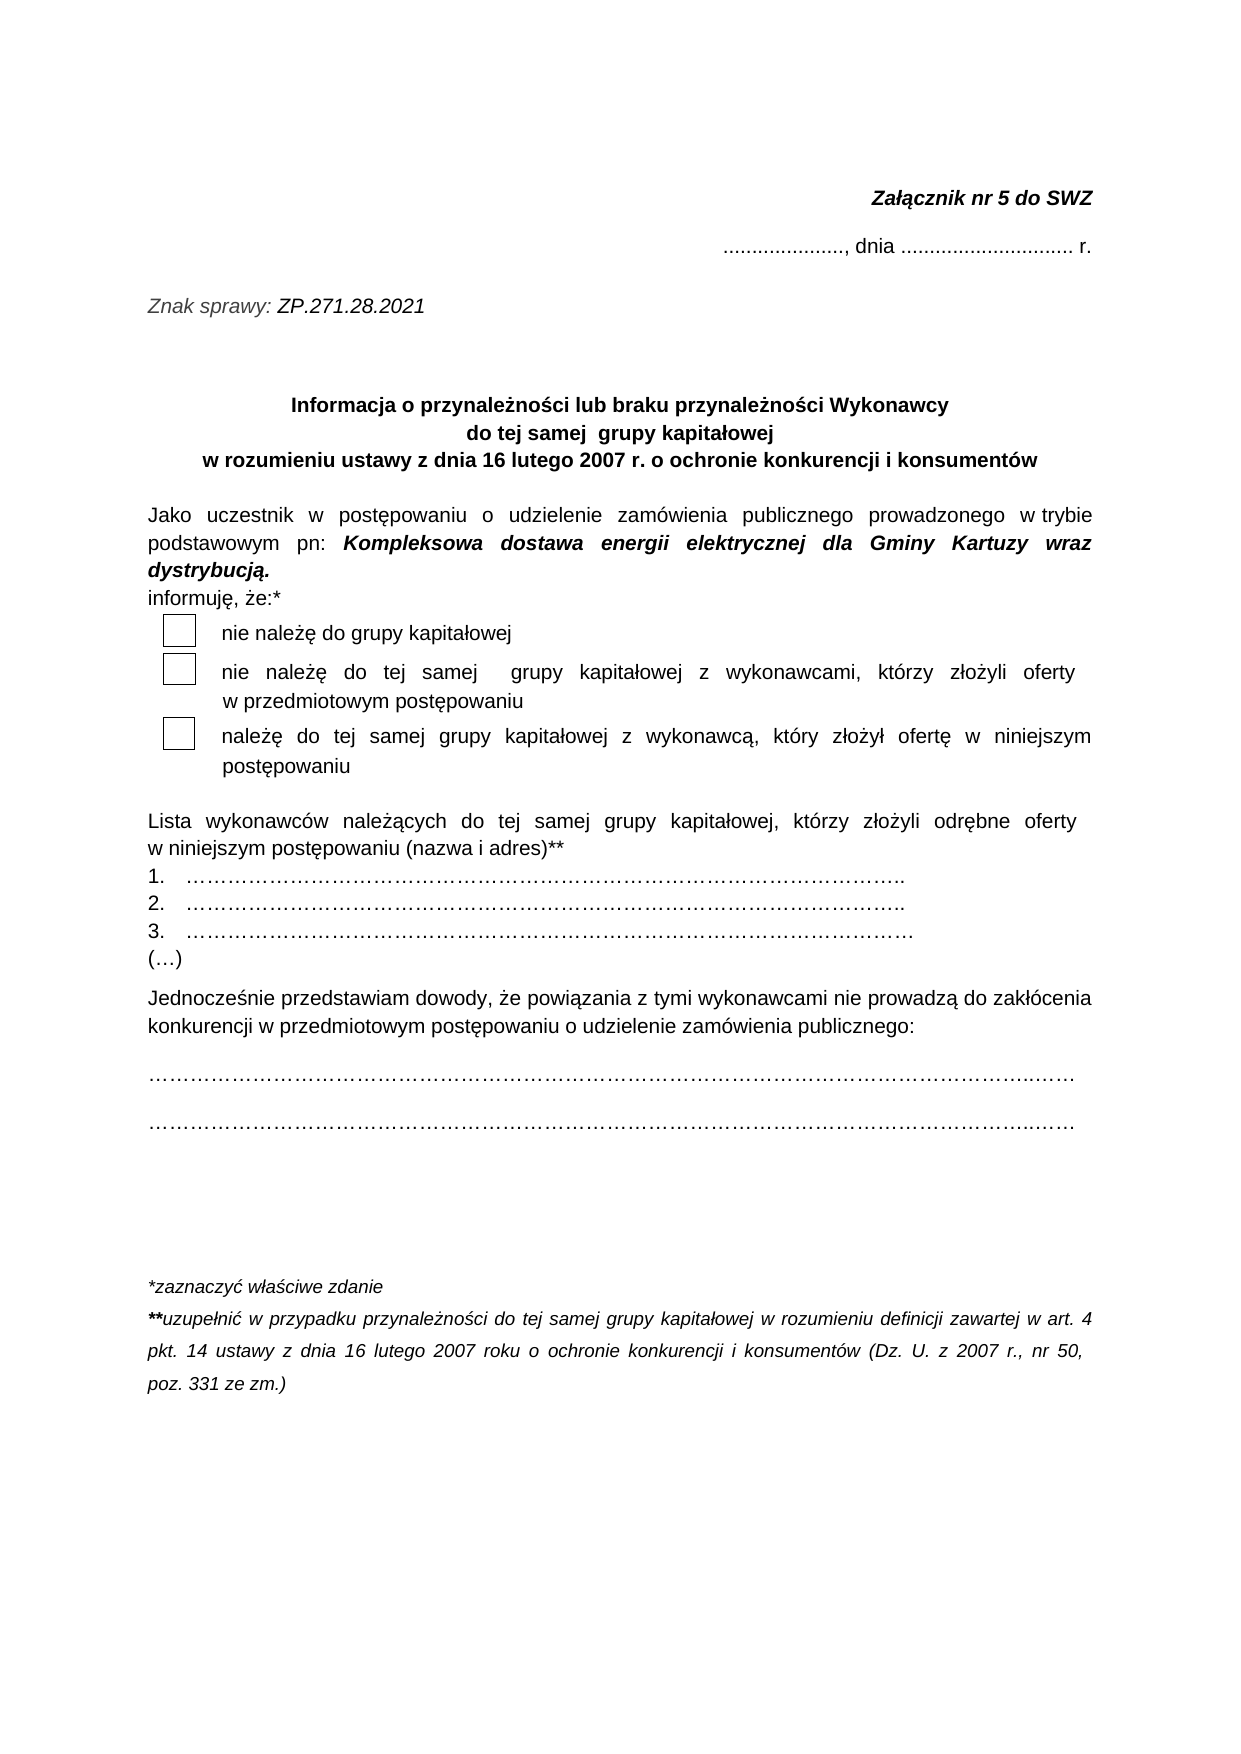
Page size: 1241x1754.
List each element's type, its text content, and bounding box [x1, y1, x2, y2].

list *zaznaczyć właściwe zdanie [148, 1276, 1093, 1297]
text w rozumieniu ustawy z dnia 16 lutego 2007 r. o ochronie konkurencji i konsumentów [148, 448, 1093, 472]
text Załącznik nr 5 do SWZ [148, 186, 1093, 210]
list ………………………………………………………………………………………….. [148, 863, 1093, 887]
list należę do tej samej grupy kapitałowej z wykonawcą, który złożył ofertę w niniejszym postępowaniu [162, 716, 1093, 777]
list nie należę do grupy kapitałowej [162, 613, 1093, 647]
text Jednocześnie przedstawiam dowody, że powiązania z tymi wykonawcami nie prowadzą do zakłócenia konkurencji w przedmiotowym postępowaniu o udzielenie zamówienia publicznego: [148, 986, 1093, 1037]
subtitle Znak sprawy: ZP.271.28.2021 [148, 294, 1093, 318]
text Informacja o przynależności lub braku przynależności Wykonawcy [148, 393, 1093, 417]
text Jako uczestnik w postępowaniu o udzielenie zamówienia publicznego prowadzonego w trybie podstawowym pn: Kompleksowa dostawa energii elektrycznej dla Gminy Kartuzy wraz dystrybucją. [148, 503, 1093, 582]
list ………………………………………………………………………………………………………………..…… [148, 1110, 1093, 1134]
text Lista wykonawców należących do tej samej grupy kapitałowej, którzy złożyli odrębne oferty w niniejszym postępowaniu (nazwa i adres)** [148, 808, 1093, 860]
text ………………………………………………………………………………………………………………..…… [148, 1062, 1093, 1086]
list **uzupełnić w przypadku przynależności do tej samej grupy kapitałowej w rozumieniu definicji zawartej w art. 4 pkt. 14 ustawy z dnia 16 lutego 2007 roku o ochronie konkurencji i konsumentów (Dz. U. z 2007 r., nr 50, poz. 331 ze zm.) [148, 1308, 1093, 1394]
list (…) [148, 946, 1093, 970]
text informuję, że:* [148, 586, 1093, 610]
text do tej samej grupy kapitałowej [148, 421, 1093, 445]
list ………………………………………………………………………………………….. [148, 891, 1093, 915]
list nie należę do tej samej grupy kapitałowej z wykonawcami, którzy złożyli oferty w przedmiotowym postępowaniu [162, 652, 1093, 713]
list …………………………………………………………………………………………… [148, 918, 1093, 942]
subtitle ....................., dnia .............................. r. [148, 234, 1093, 258]
